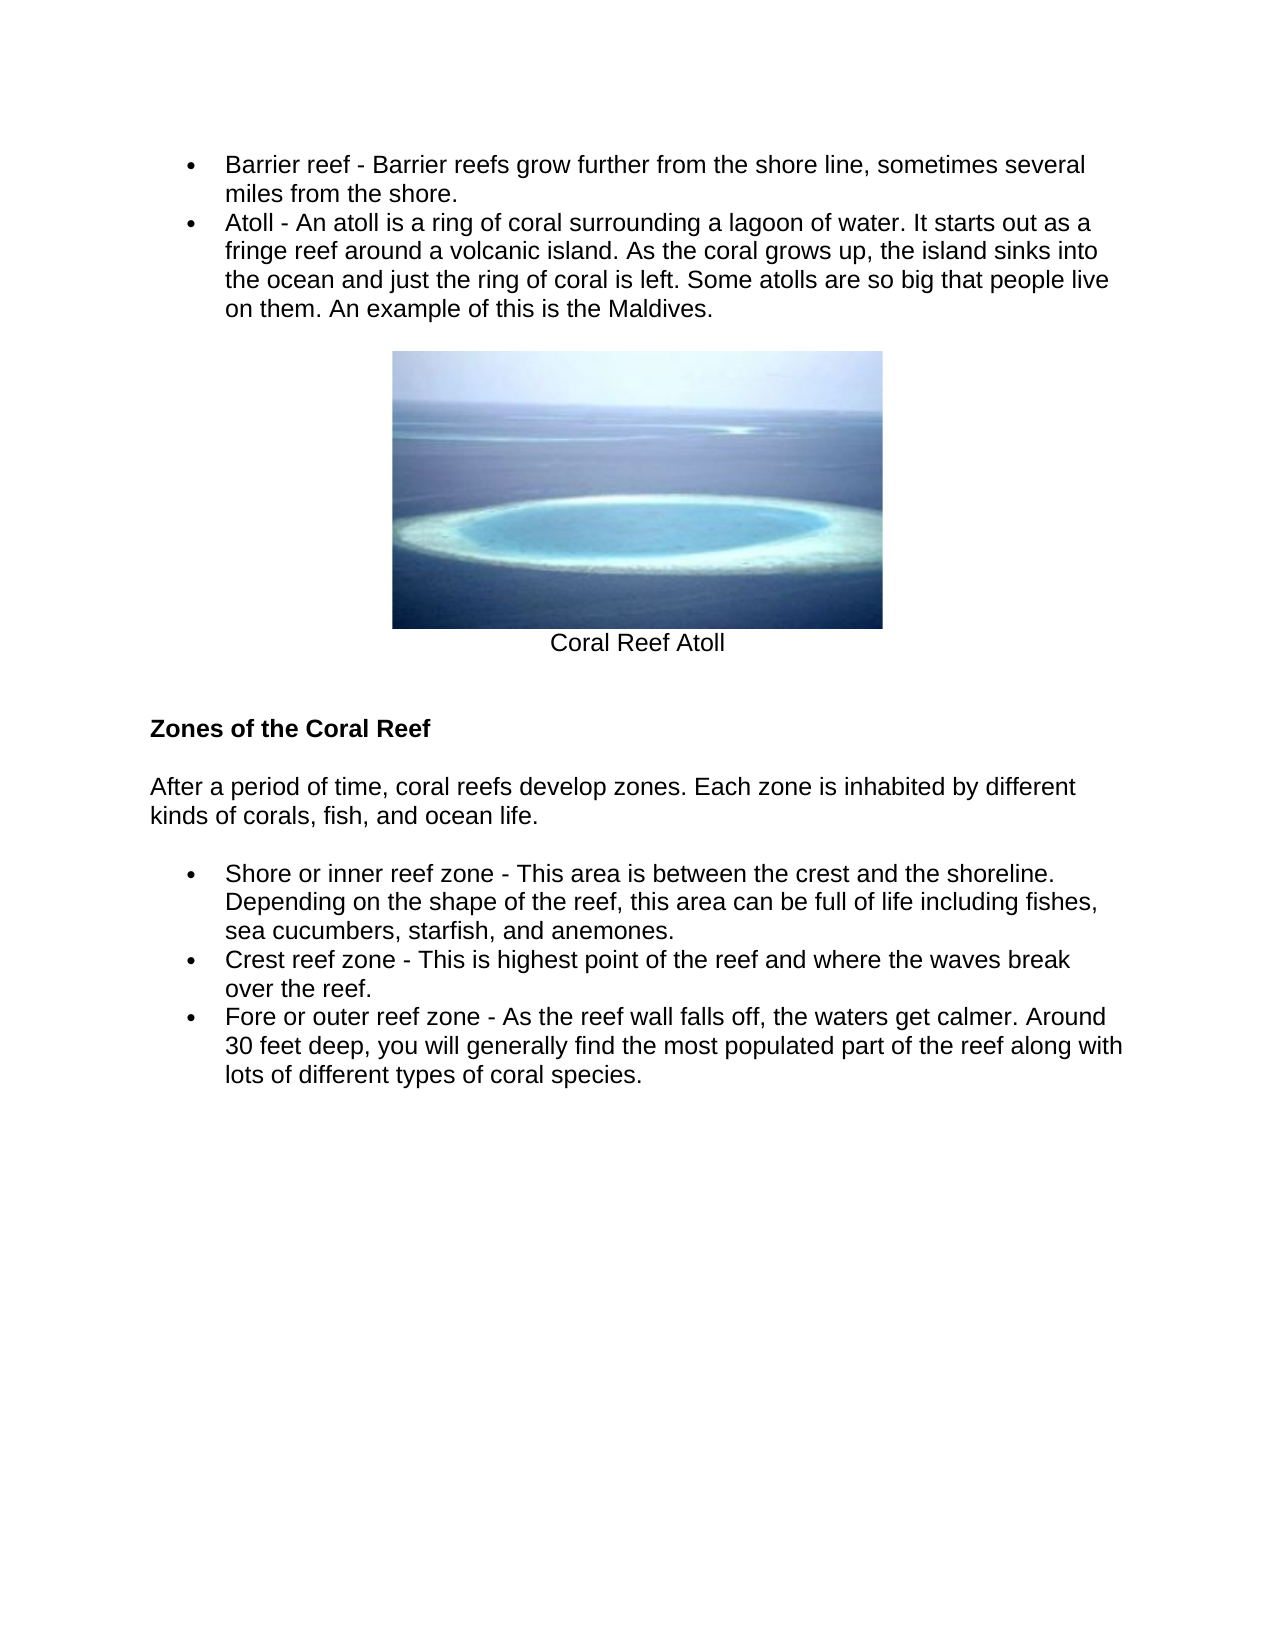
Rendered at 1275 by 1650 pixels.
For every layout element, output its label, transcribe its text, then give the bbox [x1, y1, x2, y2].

list Barrier reef - Barrier reefs grow further from the shore line, sometimes several miles from the shore. [187, 150, 1125, 207]
list Fore or outer reef zone - As the reef wall falls off, the waters get calmer. Around 30 feet deep, you will generally find the most populated part of the reef along with lots of different types of coral species. [187, 1002, 1125, 1089]
text Zones of the Coral Reef After a period of time, coral reefs develop zones. Each zone is inhabited by different kinds of corals, fish, and ocean life. [150, 657, 1125, 829]
picture [392, 351, 883, 629]
list Shore or inner reef zone - This area is between the crest and the shoreline. Depending on the shape of the reef, this area can be full of life including fishes, sea cucumbers, starfish, and anemones. [187, 859, 1125, 945]
list Crest reef zone - This is highest point of the reef and where the waves break over the reef. [187, 945, 1125, 1002]
list Atoll - An atoll is a ring of coral surrounding a lagoon of water. It starts out as a fringe reef around a volcanic island. As the coral grows up, the island sinks into the ocean and just the ring of coral is left. Some atolls are so big that people live on them. An example of this is the Maldives. [187, 207, 1125, 322]
